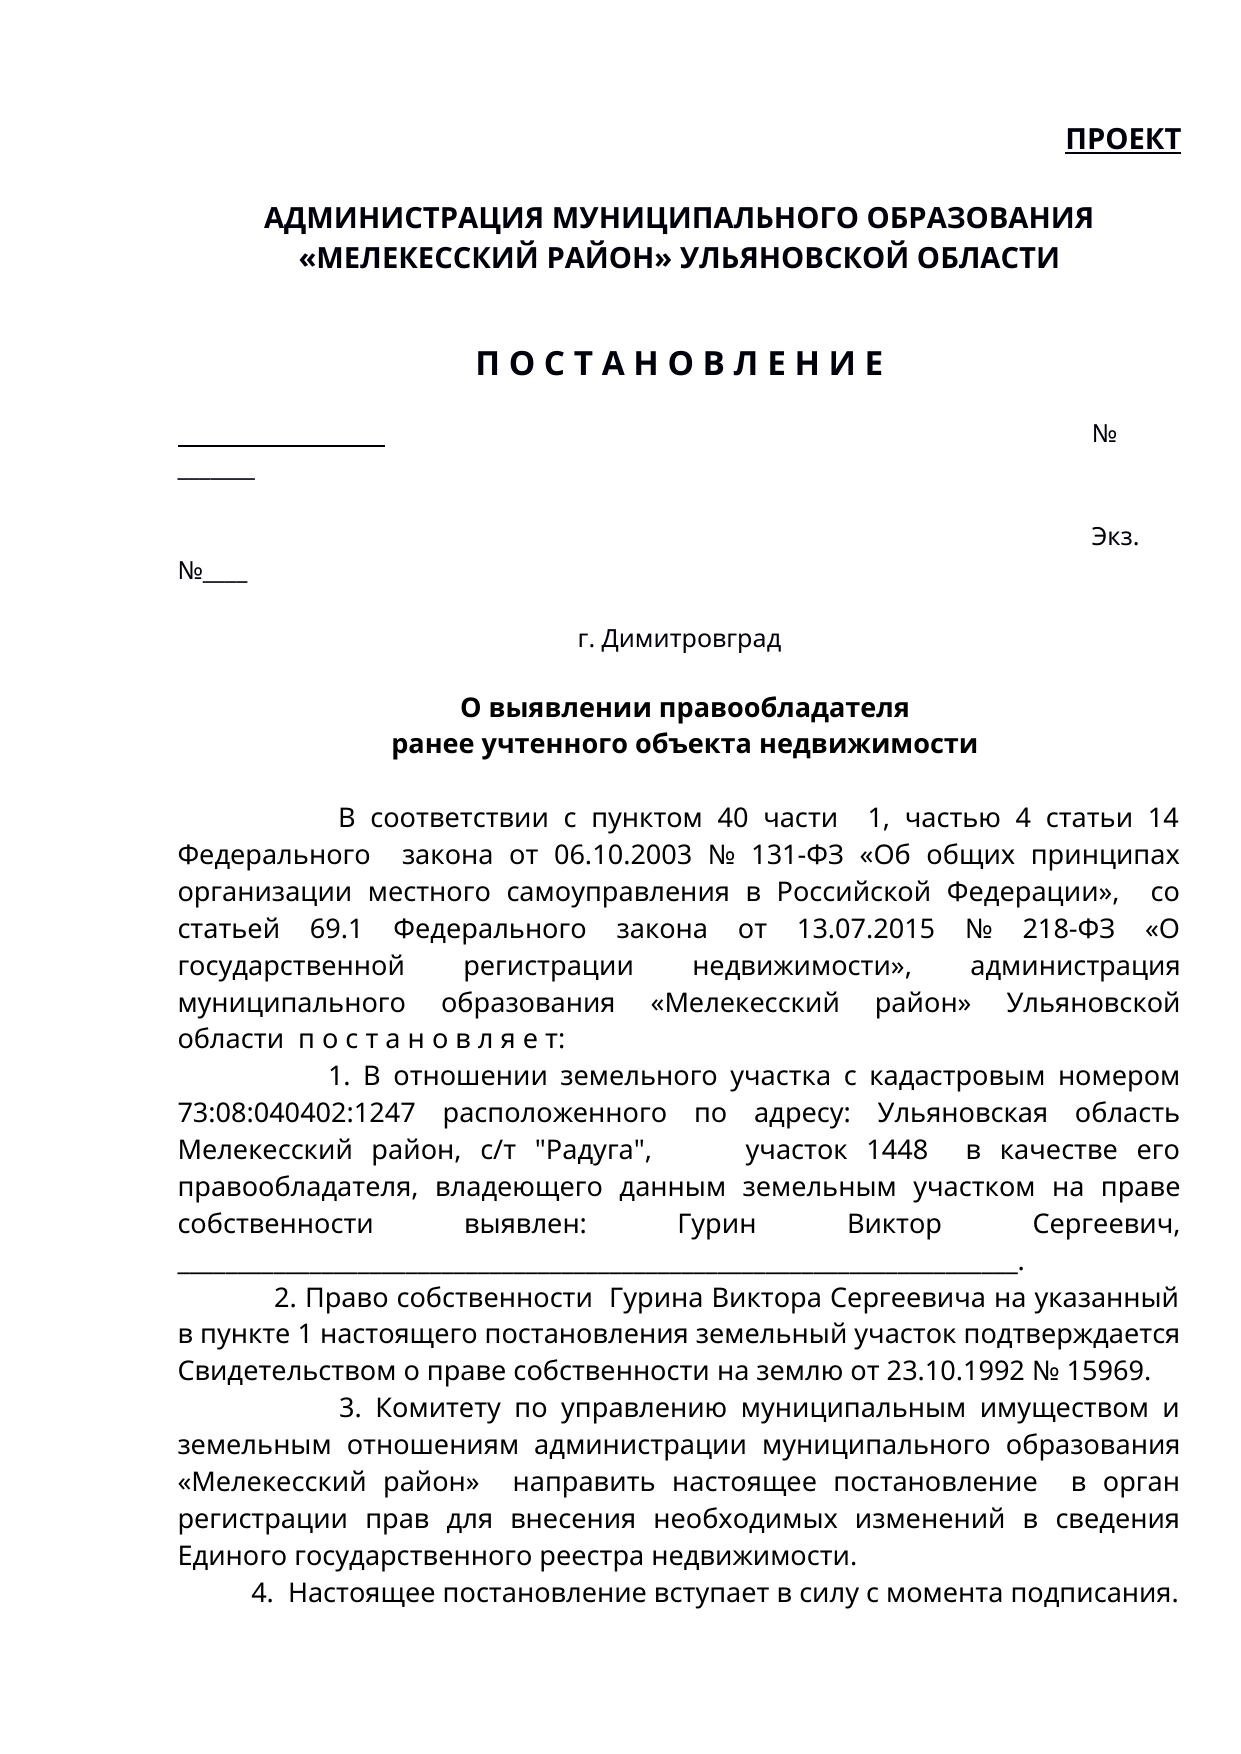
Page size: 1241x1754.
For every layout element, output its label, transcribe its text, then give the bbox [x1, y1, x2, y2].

text ПРОЕКТ [177, 118, 1181, 158]
text В соответствии с пунктом 40 части 1, частью 4 статьи 14 Федерального закона от 06.10.2003 № 131-ФЗ «Об общих принципах организации местного самоуправления в Российской Федерации», со статьей 69.1 Федерального закона от 13.07.2015 № 218-ФЗ «О государственной регистрации недвижимости», администрация муниципального образования «Мелекесский район» Ульяновской области п о с т а н о в л я е т: [177, 799, 1181, 1057]
text 1. В отношении земельного участка с кадастровым номером 73:08:040402:1247 расположенного по адресу: Ульяновская область Мелекесский район, с/т "Радуга", участок 1448 в качестве его правообладателя, владеющего данным земельным участком на праве собственности выявлен: Гурин Виктор Сергеевич, ______________________________________________________________________. [177, 1057, 1181, 1278]
text О выявлении правообладателя [177, 688, 1192, 725]
text № _______ [177, 416, 1181, 484]
text «МЕЛЕКЕССКИЙ РАЙОН» УЛЬЯНОВСКОЙ ОБЛАСТИ [177, 237, 1181, 277]
text АДМИНИСТРАЦИЯ МУНИЦИПАЛЬНОГО ОБРАЗОВАНИЯ [177, 197, 1181, 237]
text 2. Право собственности Гурина Виктора Сергеевича на указанный в пункте 1 настоящего постановления земельный участок подтверждается Свидетельством о праве собственности на землю от 23.10.1992 № 15969. [177, 1278, 1181, 1389]
text г. Димитровград [177, 620, 1181, 654]
text Экз.№____ [177, 518, 1181, 586]
text П О С Т А Н О В Л Е Н И Е [177, 339, 1181, 385]
text ранее учтенного объекта недвижимости [177, 725, 1192, 762]
text 4. Настоящее постановление вступает в силу с момента подписания. [177, 1573, 1181, 1610]
text 3. Комитету по управлению муниципальным имуществом и земельным отношениям администрации муниципального образования «Мелекесский район» направить настоящее постановление в орган регистрации прав для внесения необходимых изменений в сведения Единого государственного реестра недвижимости. [177, 1389, 1181, 1573]
